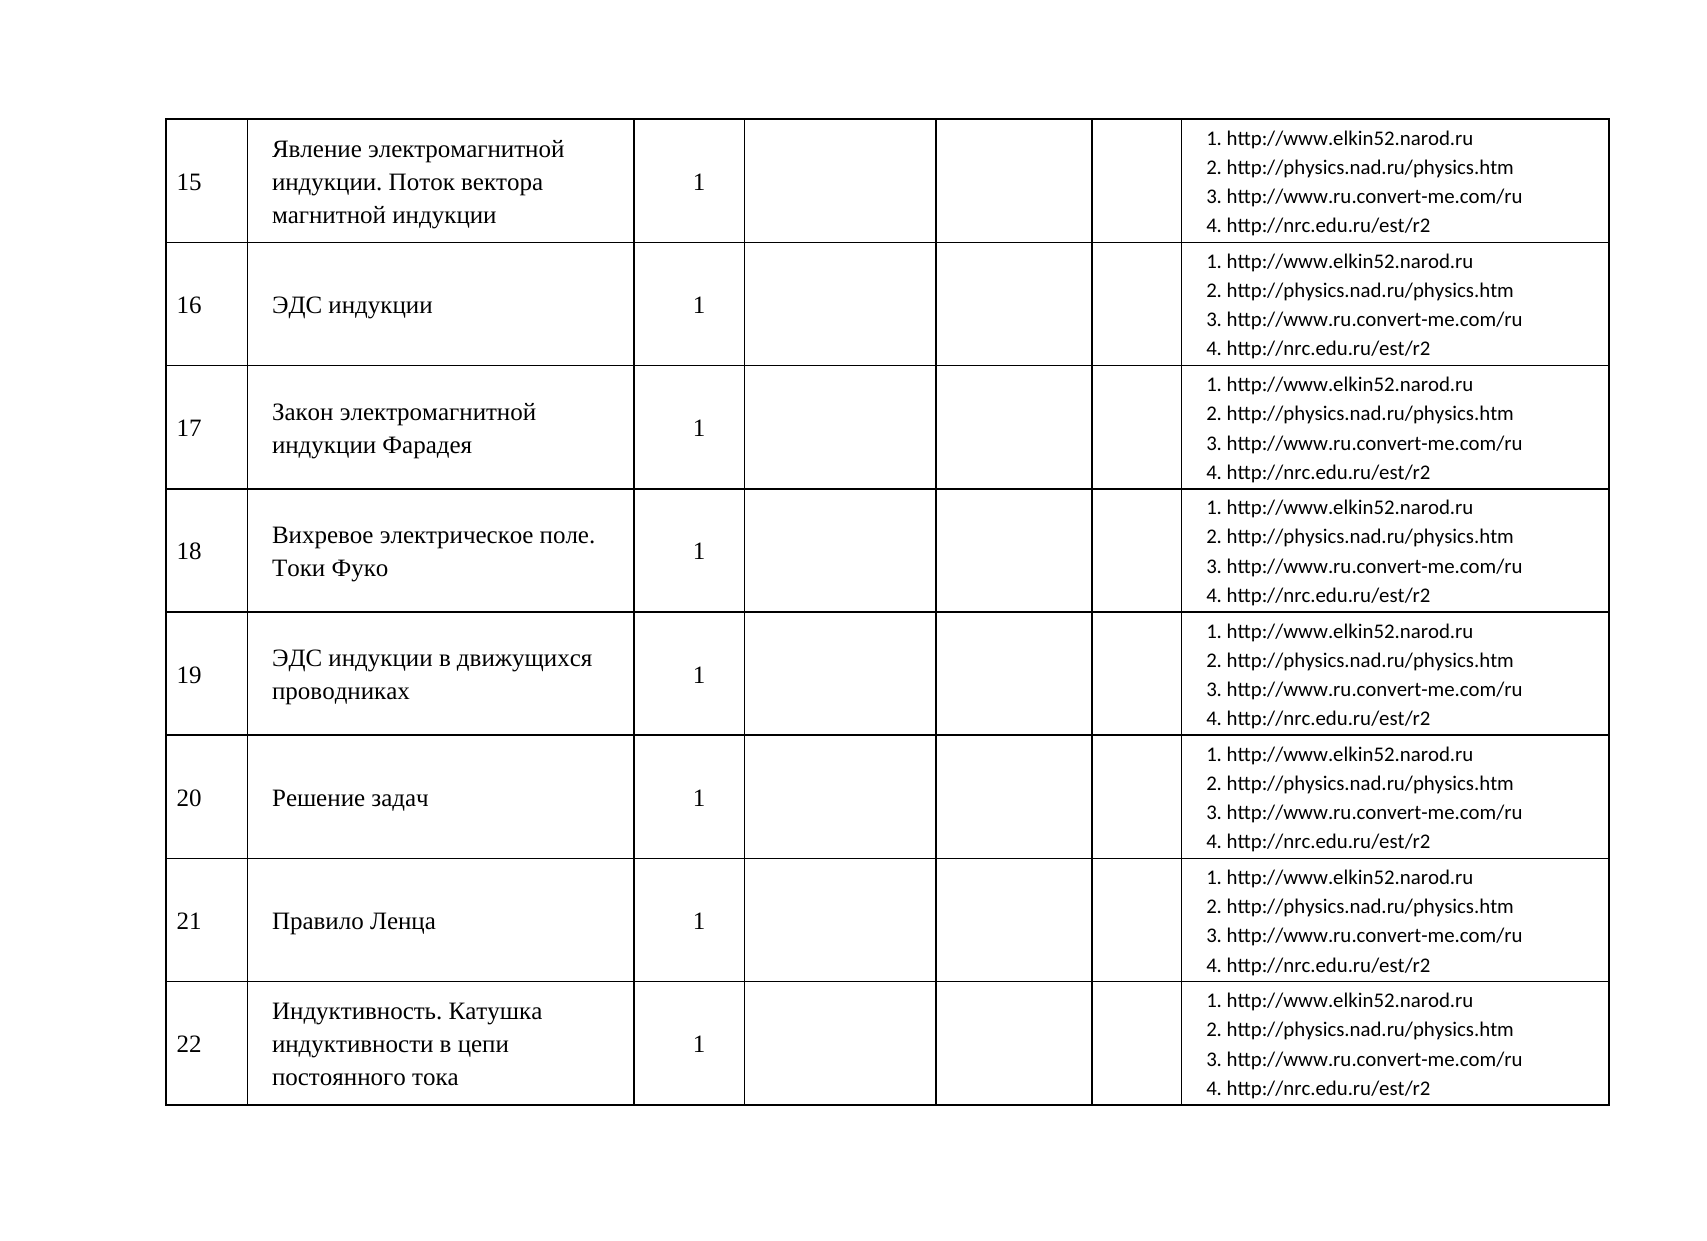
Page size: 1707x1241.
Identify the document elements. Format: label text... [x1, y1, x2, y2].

table_cell Индуктивность. Катушка индуктивности в цепи постоянного тока [248, 982, 633, 1104]
table_cell [937, 982, 1091, 1104]
table_cell [1093, 490, 1181, 611]
table_cell [1093, 243, 1181, 364]
table_cell [745, 490, 935, 611]
table_cell [745, 859, 935, 981]
table_cell 1 [635, 490, 744, 611]
table_cell [745, 120, 935, 241]
table_cell ЭДС индукции [248, 243, 633, 364]
table_cell [937, 490, 1091, 611]
table_cell 1. http://www.elkin52.narod.ru 2. http://physics.nad.ru/physics.htm 3. http://www.ru.convert-me.com/ru 4. http://nrc.edu.ru/est/r2 [1182, 366, 1608, 488]
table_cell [1182, 120, 1608, 241]
table_cell [1093, 613, 1181, 734]
table_cell [937, 859, 1091, 981]
table_cell [1093, 366, 1181, 488]
table_cell [937, 120, 1091, 241]
table_cell [745, 736, 935, 857]
table_cell [937, 613, 1091, 734]
table_cell [937, 736, 1091, 857]
table_cell Правило Ленца [248, 859, 633, 981]
table_cell 1 [635, 613, 744, 734]
table_cell 1. http://www.elkin52.narod.ru 2. http://physics.nad.ru/physics.htm 3. http://www.ru.convert-me.com/ru 4. http://nrc.edu.ru/est/r2 [1182, 859, 1608, 981]
table_cell Решение задач [248, 736, 633, 857]
table_cell 1 [635, 736, 744, 857]
table_cell 21 [167, 859, 247, 981]
table_cell 19 [167, 613, 247, 734]
table_cell 1. http://www.elkin52.narod.ru 2. http://physics.nad.ru/physics.htm 3. http://www.ru.convert-me.com/ru 4. http://nrc.edu.ru/est/r2 [1182, 613, 1608, 734]
table_cell 1 [635, 243, 744, 364]
table_cell 20 [167, 736, 247, 857]
table_cell 18 [167, 490, 247, 611]
table_cell 1 [635, 120, 744, 241]
table_cell 15 [167, 120, 247, 241]
table_cell [745, 982, 935, 1104]
table_cell 16 [167, 243, 247, 364]
table_cell 1. http://www.elkin52.narod.ru 2. http://physics.nad.ru/physics.htm 3. http://www.ru.convert-me.com/ru 4. http://nrc.edu.ru/est/r2 [1182, 736, 1608, 857]
table_cell Вихревое электрическое поле. Токи Фуко [248, 490, 633, 611]
table_cell Закон электромагнитной индукции Фарадея [248, 366, 633, 488]
table_cell 1. http://www.elkin52.narod.ru 2. http://physics.nad.ru/physics.htm 3. http://www.ru.convert-me.com/ru 4. http://nrc.edu.ru/est/r2 [1182, 490, 1608, 611]
table_cell [745, 366, 935, 488]
table_cell [745, 243, 935, 364]
table_cell 17 [167, 366, 247, 488]
table_cell 1 [635, 982, 744, 1104]
table_cell [1093, 120, 1181, 241]
table_cell 1. http://www.elkin52.narod.ru 2. http://physics.nad.ru/physics.htm 3. http://www.ru.convert-me.com/ru 4. http://nrc.edu.ru/est/r2 [1182, 243, 1608, 364]
table_cell [1093, 736, 1181, 857]
table_cell ЭДС индукции в движущихся проводниках [248, 613, 633, 734]
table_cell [1182, 982, 1608, 1104]
table_cell [1093, 859, 1181, 981]
table_cell Явление электромагнитной индукции. Поток вектора магнитной индукции [248, 120, 633, 241]
table_cell [1093, 982, 1181, 1104]
table_cell 22 [167, 982, 247, 1104]
table_cell 1 [635, 366, 744, 488]
table_cell 1 [635, 859, 744, 981]
table_cell [937, 243, 1091, 364]
table_cell [745, 613, 935, 734]
table_cell [937, 366, 1091, 488]
